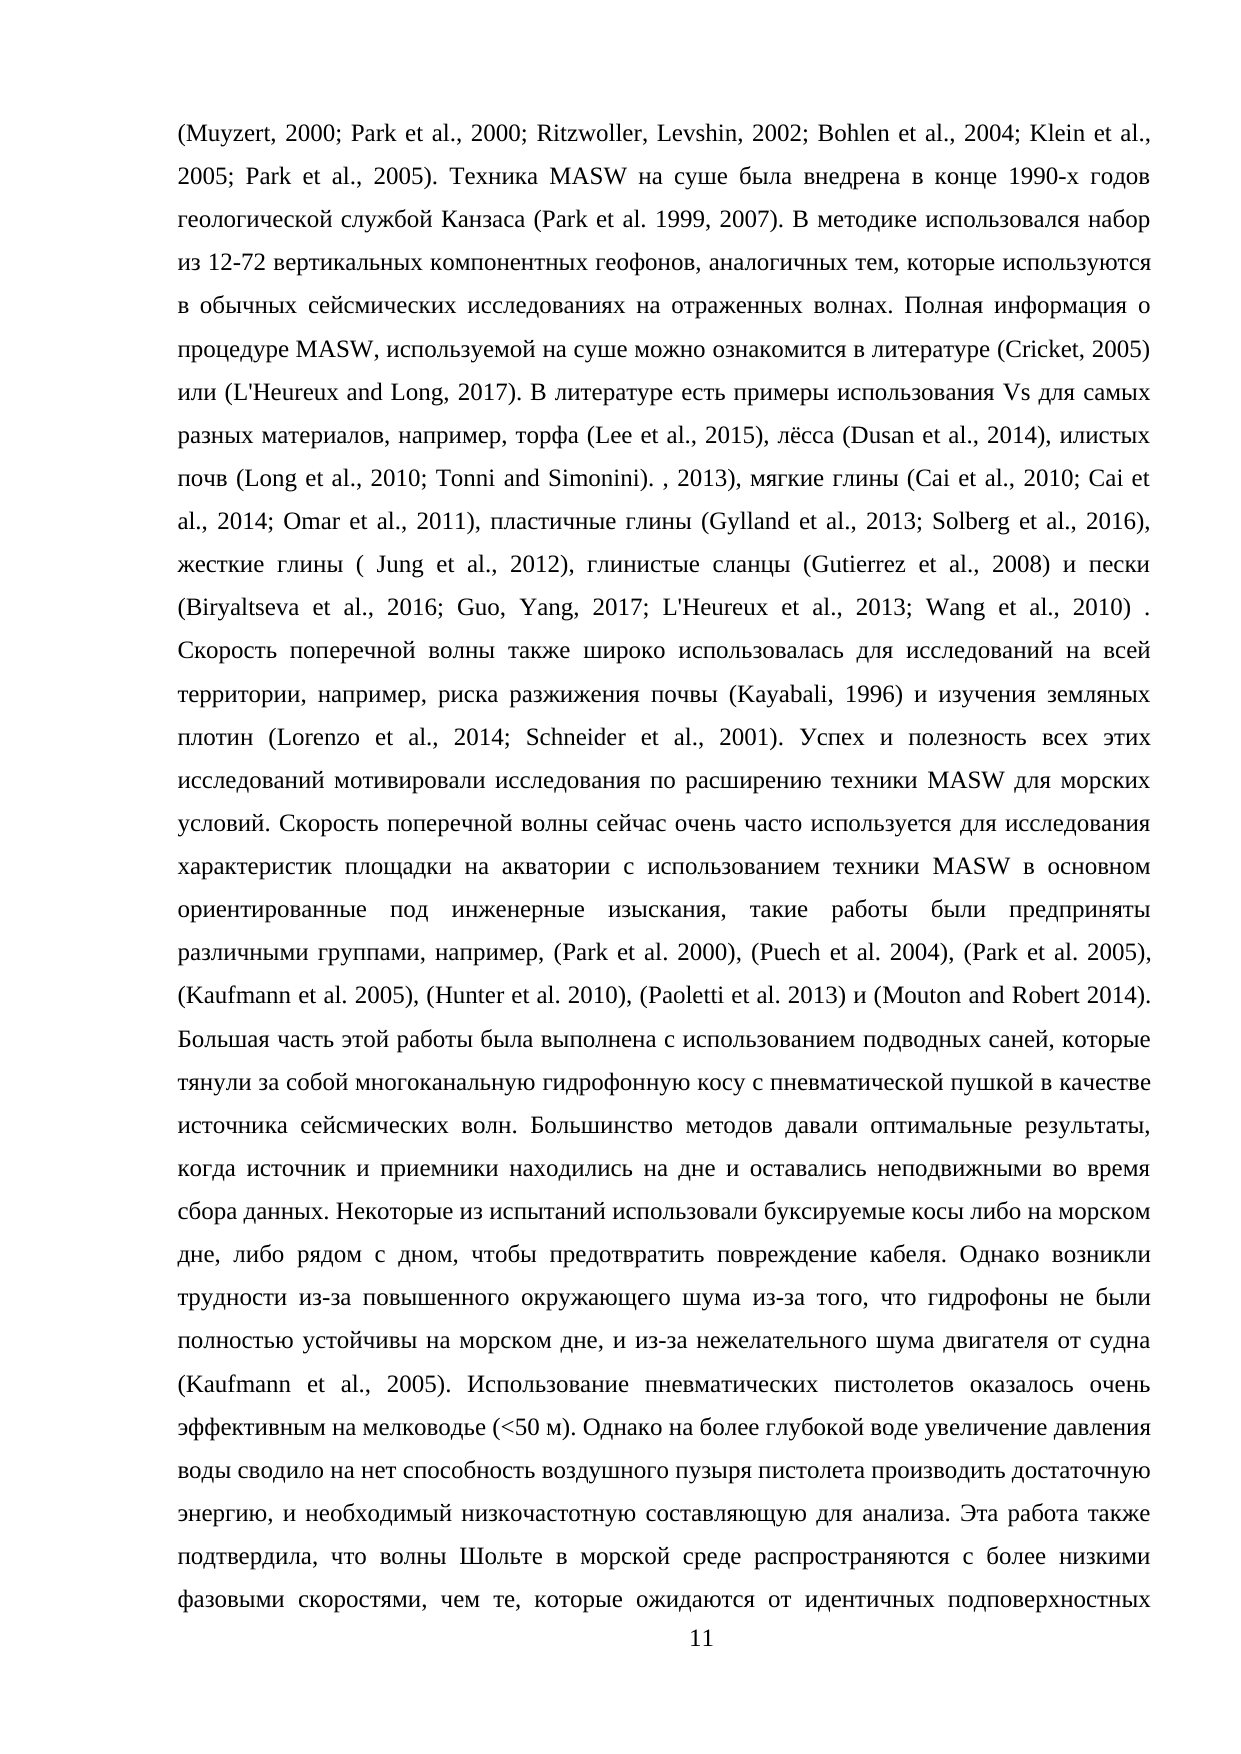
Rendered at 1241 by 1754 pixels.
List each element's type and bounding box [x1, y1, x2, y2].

text [177, 118, 1152, 1613]
